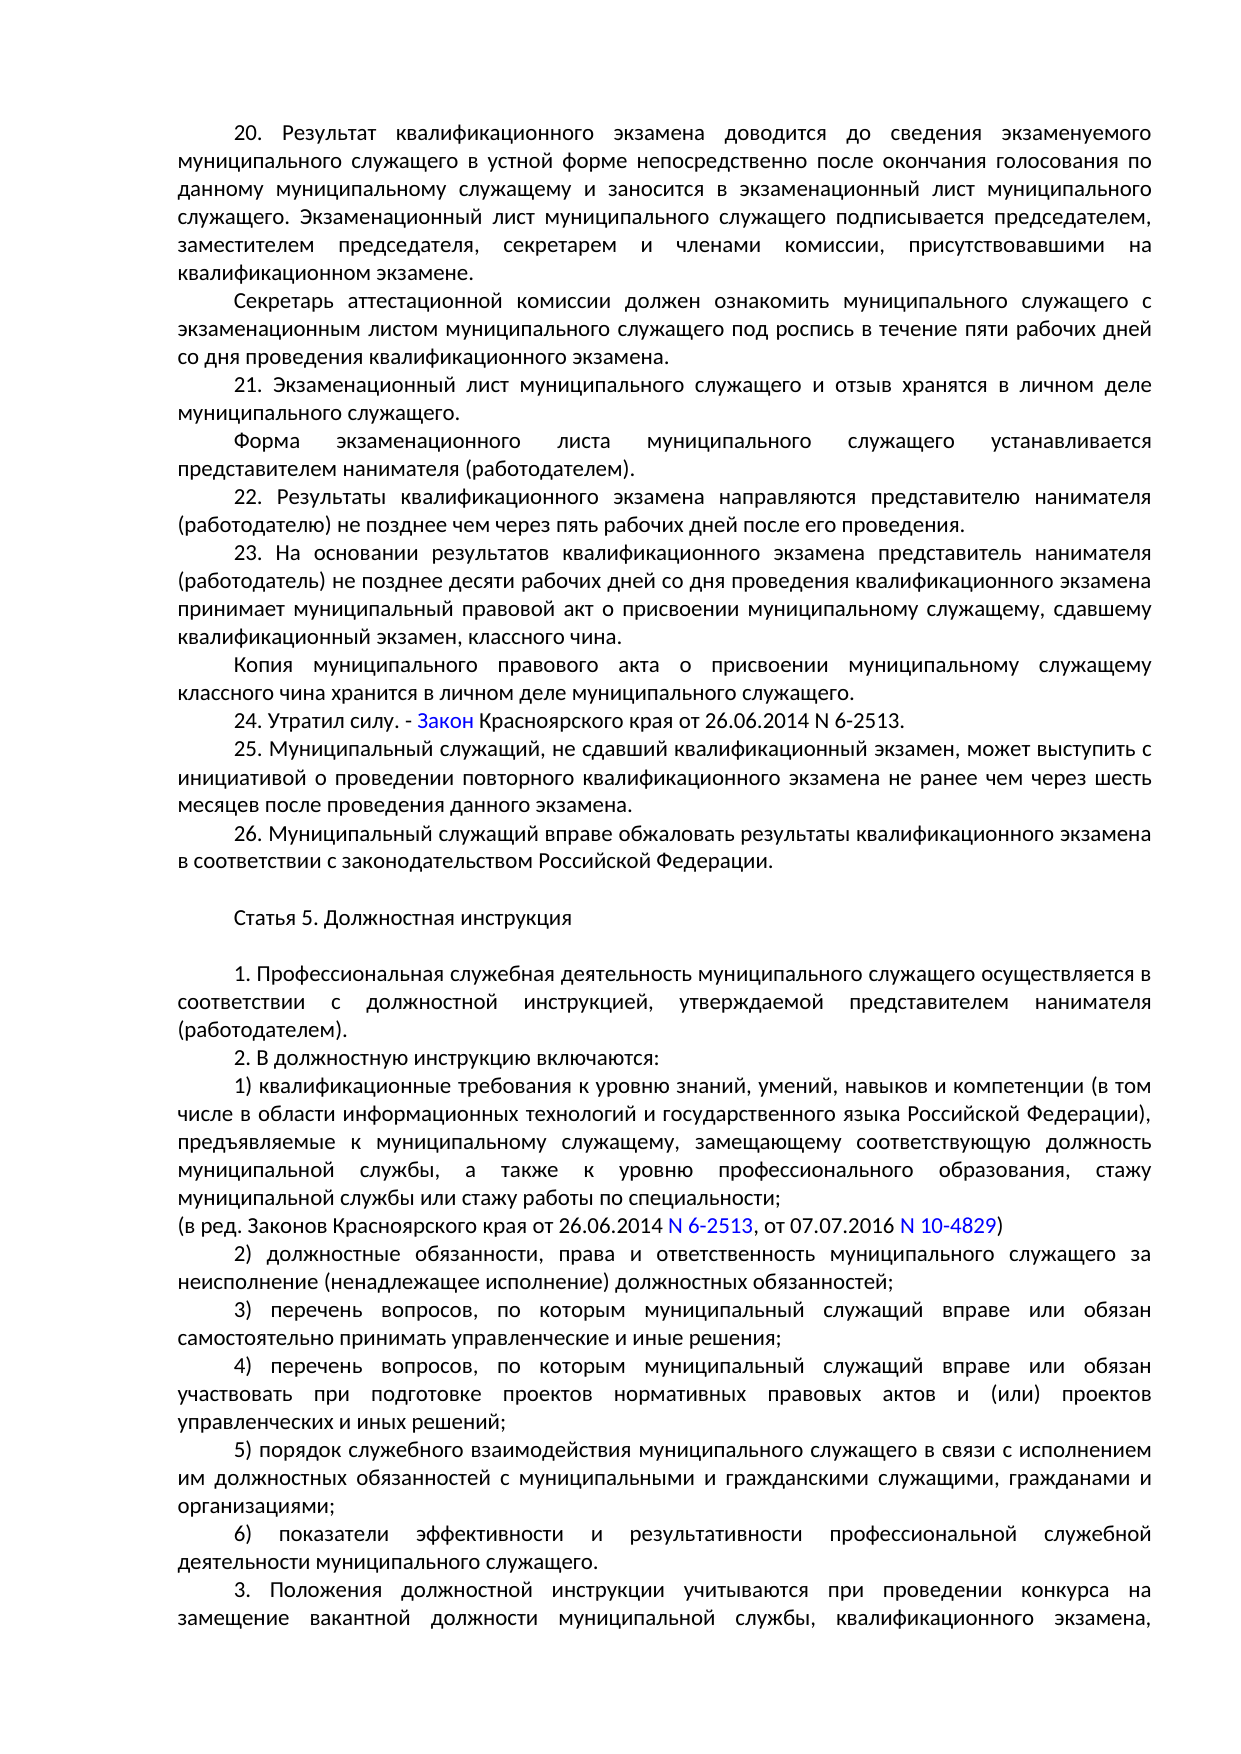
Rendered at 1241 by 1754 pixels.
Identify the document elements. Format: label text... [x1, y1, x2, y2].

text 21. Экзаменационный лист муниципального служащего и отзыв хранятся в личном деле муниципального служащего. [177, 370, 1152, 426]
text 22. Результаты квалификационного экзамена направляются представителю нанимателя (работодателю) не позднее чем через пять рабочих дней после его проведения. [177, 482, 1152, 538]
text 20. Результат квалификационного экзамена доводится до сведения экзаменуемого муниципального служащего в устной форме непосредственно после окончания голосования по данному муниципальному служащему и заносится в экзаменационный лист муниципального служащего. Экзаменационный лист муниципального служащего подписывается председателем, заместителем председателя, секретарем и членами комиссии, присутствовавшими на квалификационном экзамене. [177, 118, 1152, 286]
text 2. В должностную инструкцию включаются: [177, 1043, 1152, 1071]
text Секретарь аттестационной комиссии должен ознакомить муниципального служащего с экзаменационным листом муниципального служащего под роспись в течение пяти рабочих дней со дня проведения квалификационного экзамена. [177, 286, 1152, 370]
text 2) должностные обязанности, права и ответственность муниципального служащего за неисполнение (ненадлежащее исполнение) должностных обязанностей; [177, 1239, 1152, 1295]
text Форма экзаменационного листа муниципального служащего устанавливается представителем нанимателя (работодателем). [177, 426, 1152, 482]
text (в ред. Законов Красноярского края от 26.06.2014 N 6-2513, от 07.07.2016 N 10-4829) [177, 1211, 1152, 1239]
text 23. На основании результатов квалификационного экзамена представитель нанимателя (работодатель) не позднее десяти рабочих дней со дня проведения квалификационного экзамена принимает муниципальный правовой акт о присвоении муниципальному служащему, сдавшему квалификационный экзамен, классного чина. [177, 538, 1152, 651]
text 26. Муниципальный служащий вправе обжаловать результаты квалификационного экзамена в соответствии с законодательством Российской Федерации. [177, 819, 1152, 875]
text 24. Утратил силу. - Закон Красноярского края от 26.06.2014 N 6-2513. [177, 707, 1152, 734]
text 3) перечень вопросов, по которым муниципальный служащий вправе или обязан самостоятельно принимать управленческие и иные решения; [177, 1295, 1152, 1351]
text 6) показатели эффективности и результативности профессиональной служебной деятельности муниципального служащего. [177, 1519, 1152, 1575]
text Статья 5. Должностная инструкция [177, 903, 1152, 931]
text 1) квалификационные требования к уровню знаний, умений, навыков и компетенции (в том числе в области информационных технологий и государственного языка Российской Федерации), предъявляемые к муниципальному служащему, замещающему соответствующую должность муниципальной службы, а также к уровню профессионального образования, стажу муниципальной службы или стажу работы по специальности; [177, 1071, 1152, 1211]
text Копия муниципального правового акта о присвоении муниципальному служащему классного чина хранится в личном деле муниципального служащего. [177, 651, 1152, 707]
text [177, 1575, 1152, 1631]
text 1. Профессиональная служебная деятельность муниципального служащего осуществляется в соответствии с должностной инструкцией, утверждаемой представителем нанимателя (работодателем). [177, 959, 1152, 1043]
text 4) перечень вопросов, по которым муниципальный служащий вправе или обязан участвовать при подготовке проектов нормативных правовых актов и (или) проектов управленческих и иных решений; [177, 1351, 1152, 1435]
text 25. Муниципальный служащий, не сдавший квалификационный экзамен, может выступить с инициативой о проведении повторного квалификационного экзамена не ранее чем через шесть месяцев после проведения данного экзамена. [177, 734, 1152, 819]
text 5) порядок служебного взаимодействия муниципального служащего в связи с исполнением им должностных обязанностей с муниципальными и гражданскими служащими, гражданами и организациями; [177, 1435, 1152, 1519]
